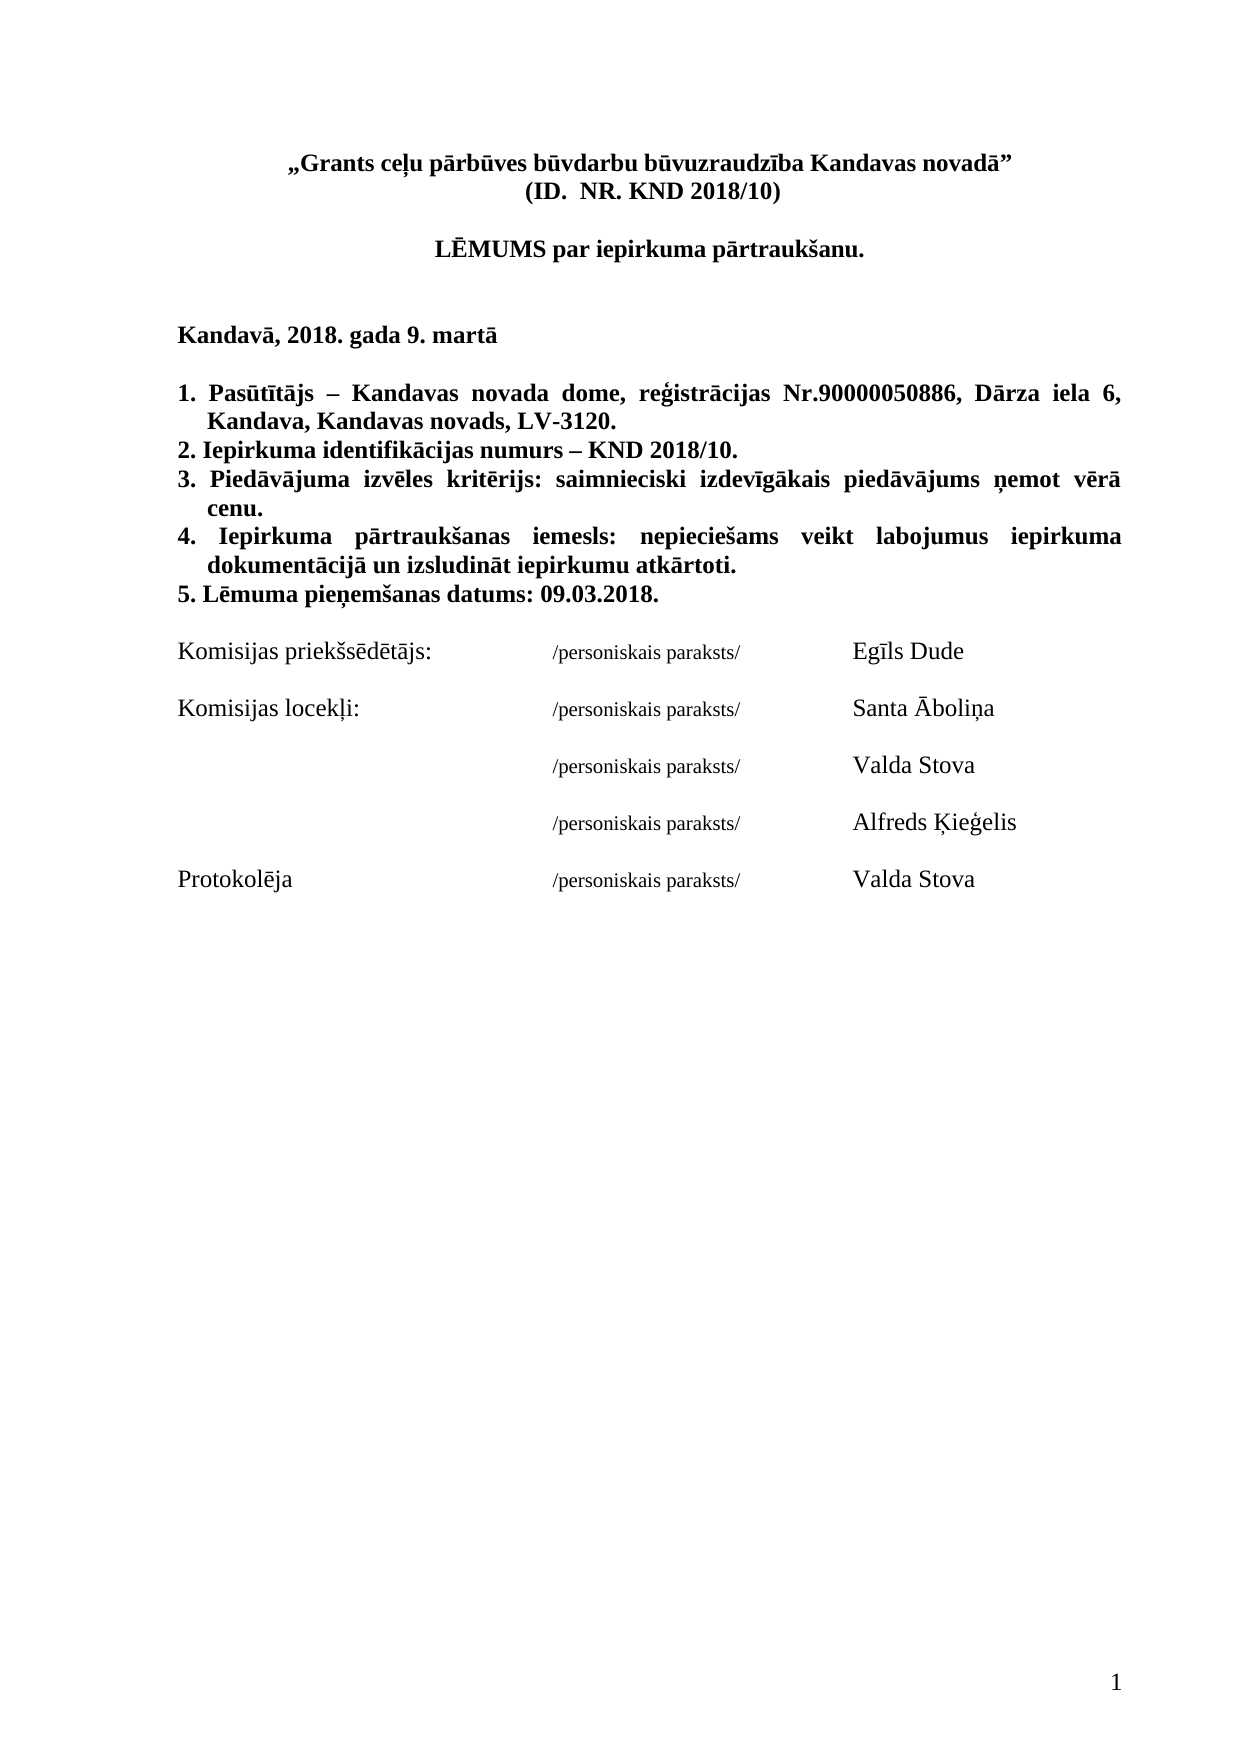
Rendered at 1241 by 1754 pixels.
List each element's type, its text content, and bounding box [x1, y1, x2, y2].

text 1. Pasūtītājs – Kandavas novada dome, reģistrācijas Nr.90000050886, Dārza iela 6, Kandava, Kandavas novads, LV-3120. [177, 378, 1122, 435]
text „Grants ceļu pārbūves būvdarbu būvuzraudzība Kandavas novadā” [177, 148, 1122, 176]
list 5. Lēmuma pieņemšanas datums: 09.03.2018. [177, 579, 1122, 608]
list Komisijas locekļi: /personiskais paraksts/ Santa Āboliņa [177, 693, 1122, 722]
text 4. Iepirkuma pārtraukšanas iemesls: nepieciešams veikt labojumus iepirkuma dokumentācijā un izsludināt iepirkumu atkārtoti. [177, 521, 1122, 579]
list /personiskais paraksts/ Alfreds Ķieģelis [177, 807, 1122, 836]
list /personiskais paraksts/ Valda Stova [177, 750, 1122, 779]
text 3. Piedāvājuma izvēles kritērijs: saimnieciski izdevīgākais piedāvājums ņemot vērā cenu. [177, 464, 1122, 521]
text Kandavā, 2018. gada 9. martā [177, 320, 1122, 349]
text LĒMUMS par iepirkuma pārtraukšanu. [177, 234, 1122, 263]
text Komisijas priekšsēdētājs: /personiskais paraksts/ Egīls Dude [177, 636, 1122, 665]
list Protokolēja /personiskais paraksts/ Valda Stova [177, 864, 1122, 893]
text (ID. NR. KND 2018/10) [177, 176, 1122, 205]
text 2. Iepirkuma identifikācijas numurs – KND 2018/10. [177, 435, 1122, 464]
